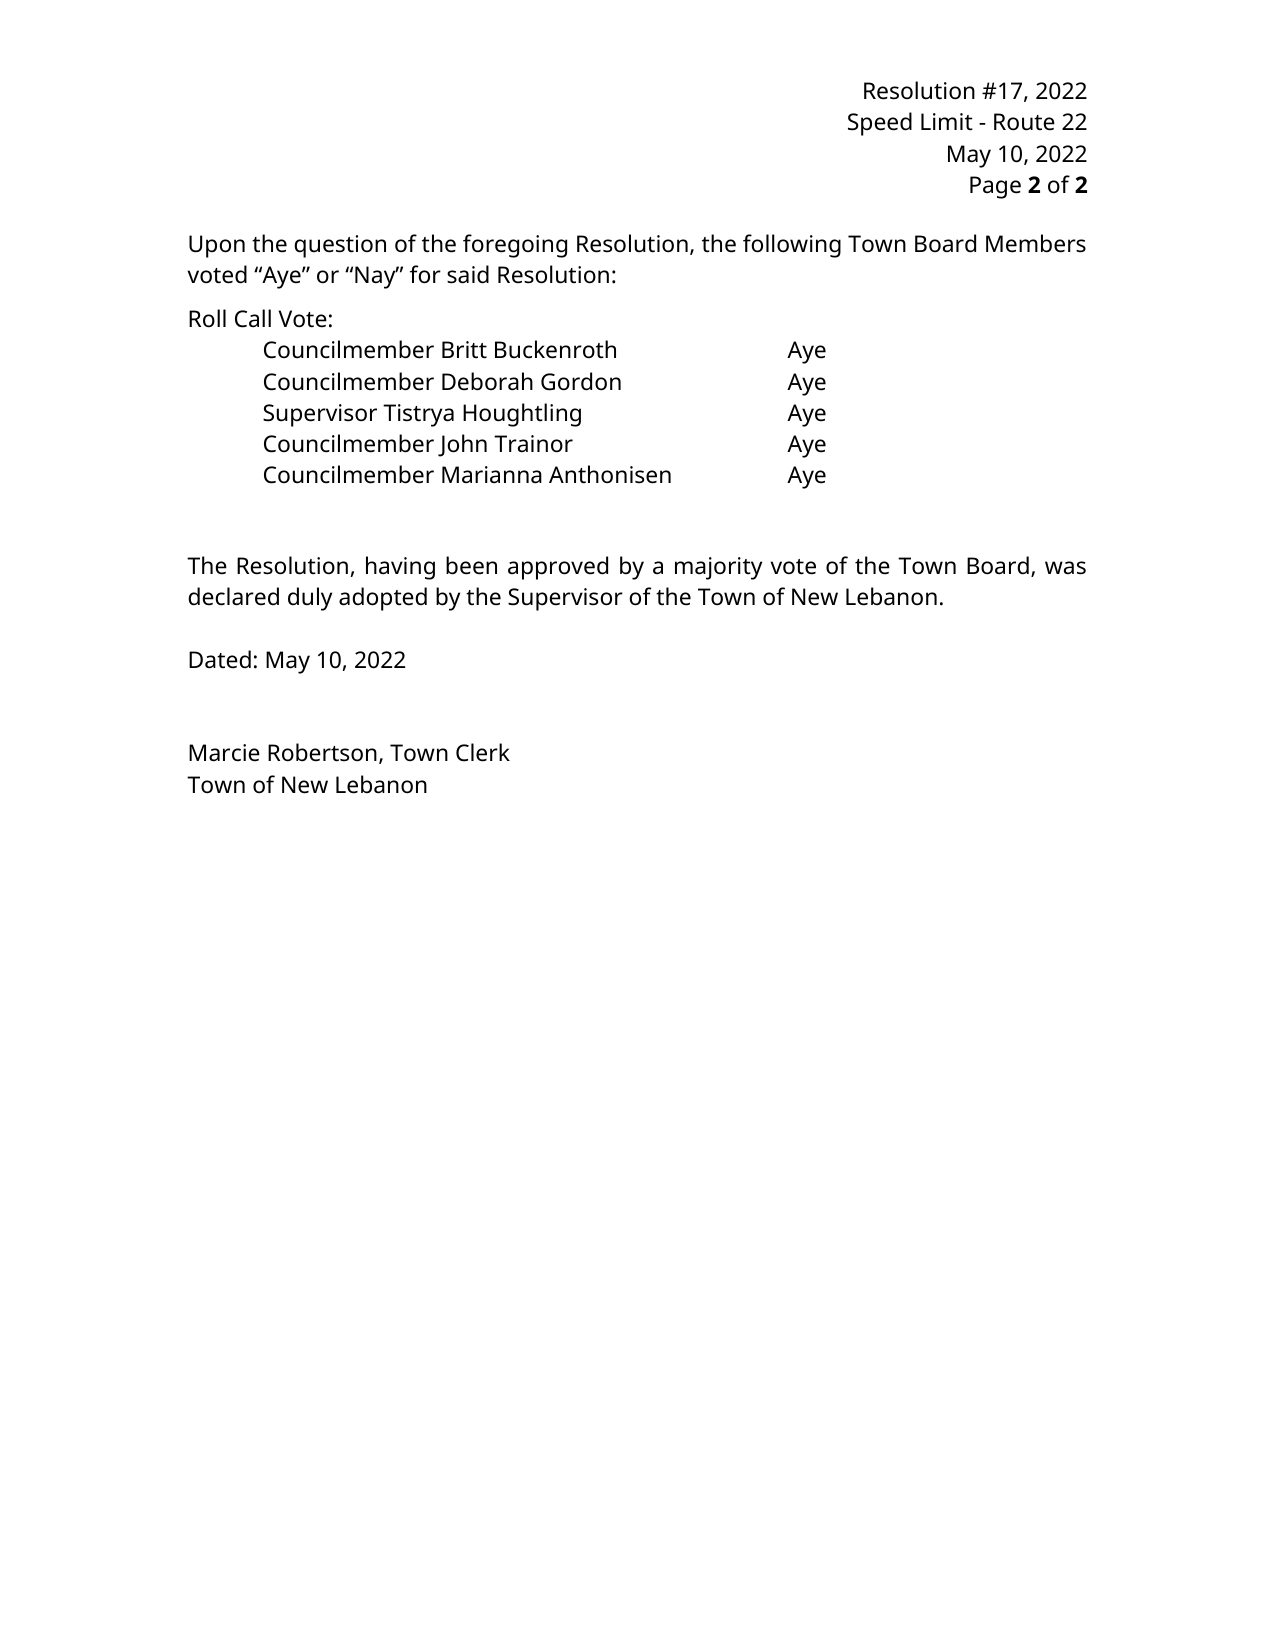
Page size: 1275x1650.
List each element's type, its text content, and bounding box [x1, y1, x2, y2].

text Councilmember Deborah Gordon Aye [187, 366, 1087, 397]
text The Resolution, having been approved by a majority vote of the Town Board, was declared duly adopted by the Supervisor of the Town of New Lebanon. [187, 550, 1087, 612]
text Marcie Robertson, Town Clerk [187, 737, 1087, 768]
text Supervisor Tistrya Houghtling Aye [187, 397, 1087, 428]
text Councilmember Marianna Anthonisen Aye [187, 459, 1087, 491]
text Town of New Lebanon [187, 768, 1087, 800]
text Councilmember John Trainor Aye [187, 428, 1087, 459]
text Roll Call Vote: [187, 303, 1087, 334]
text Councilmember Britt Buckenroth Aye [187, 334, 1087, 366]
text Upon the question of the foregoing Resolution, the following Town Board Members voted “Aye” or “Nay” for said Resolution: [187, 228, 1087, 291]
text Dated: May 10, 2022 [187, 643, 1087, 675]
